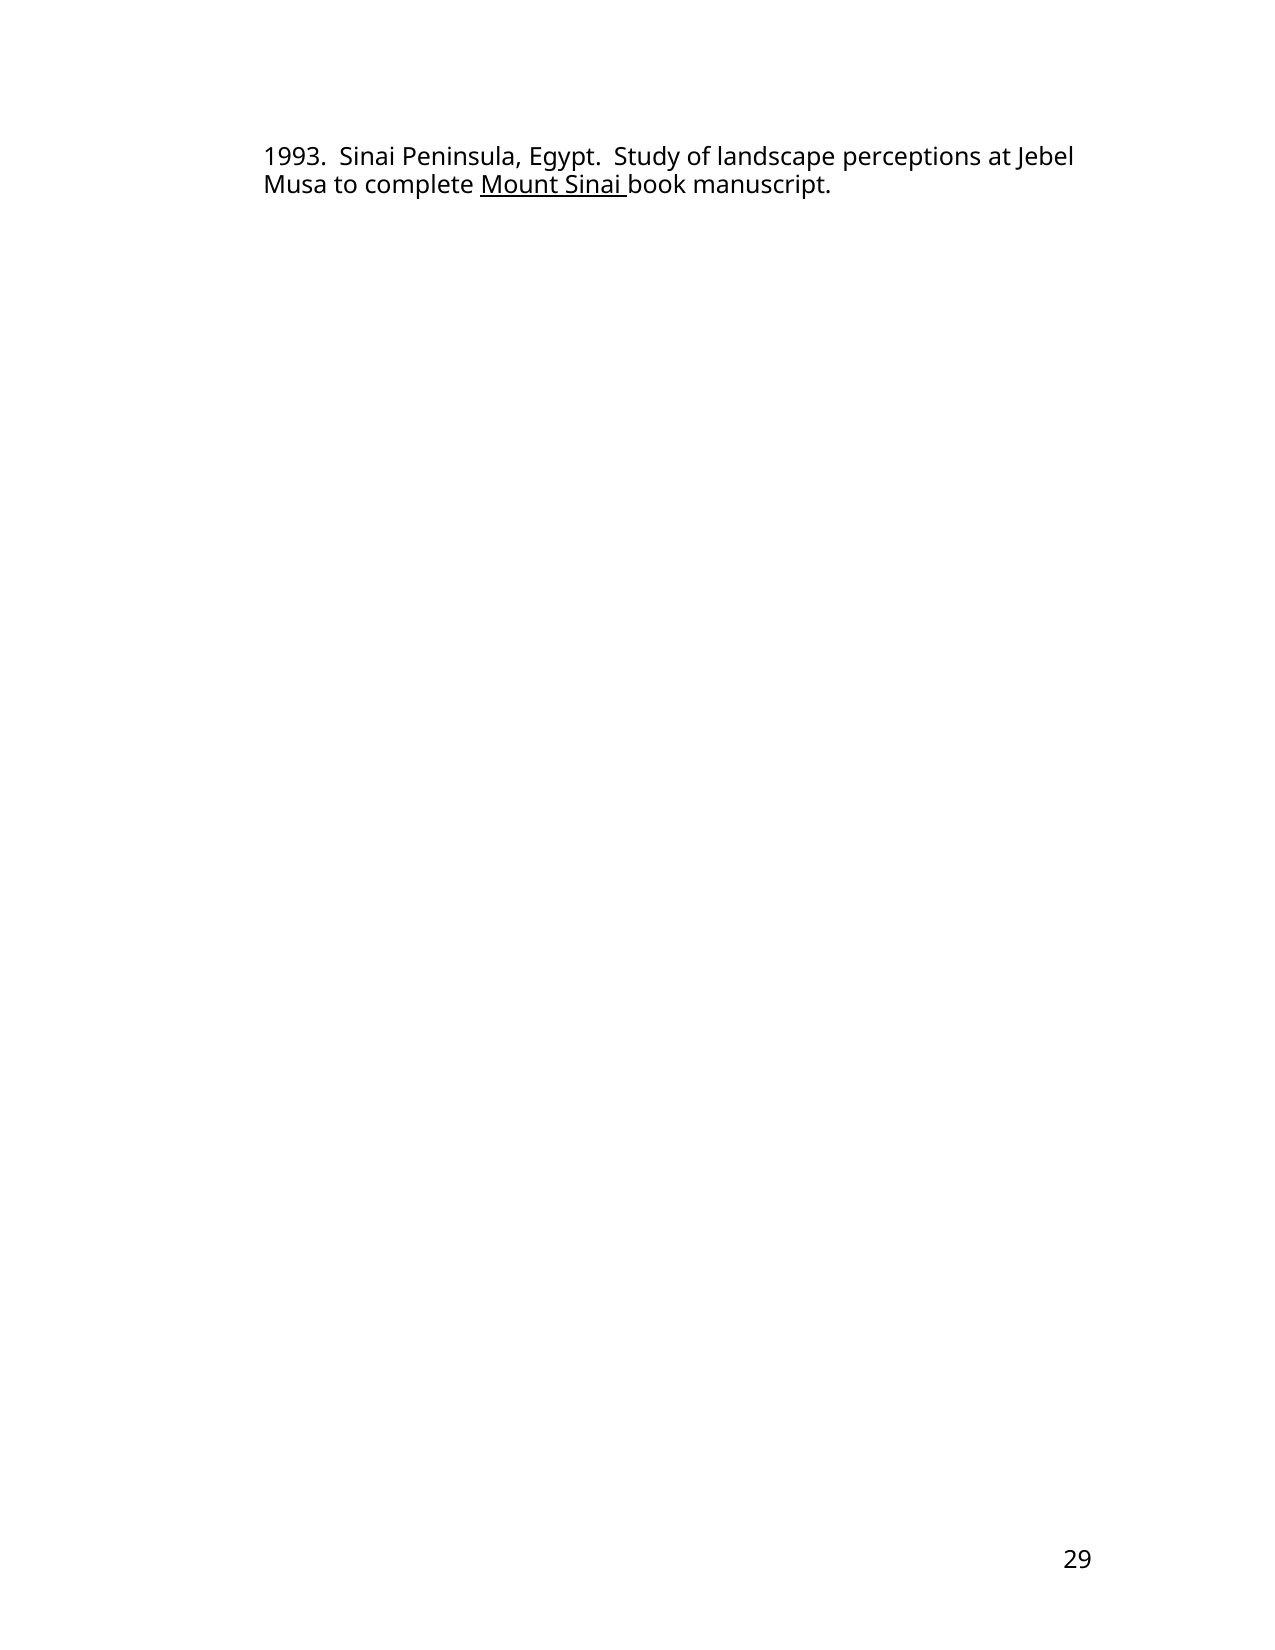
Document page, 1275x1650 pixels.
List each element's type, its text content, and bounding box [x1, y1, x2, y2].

text 1993. Sinai Peninsula, Egypt. Study of landscape perceptions at Jebel Musa to complete Mount Sinai book manuscript. [263, 144, 1079, 199]
